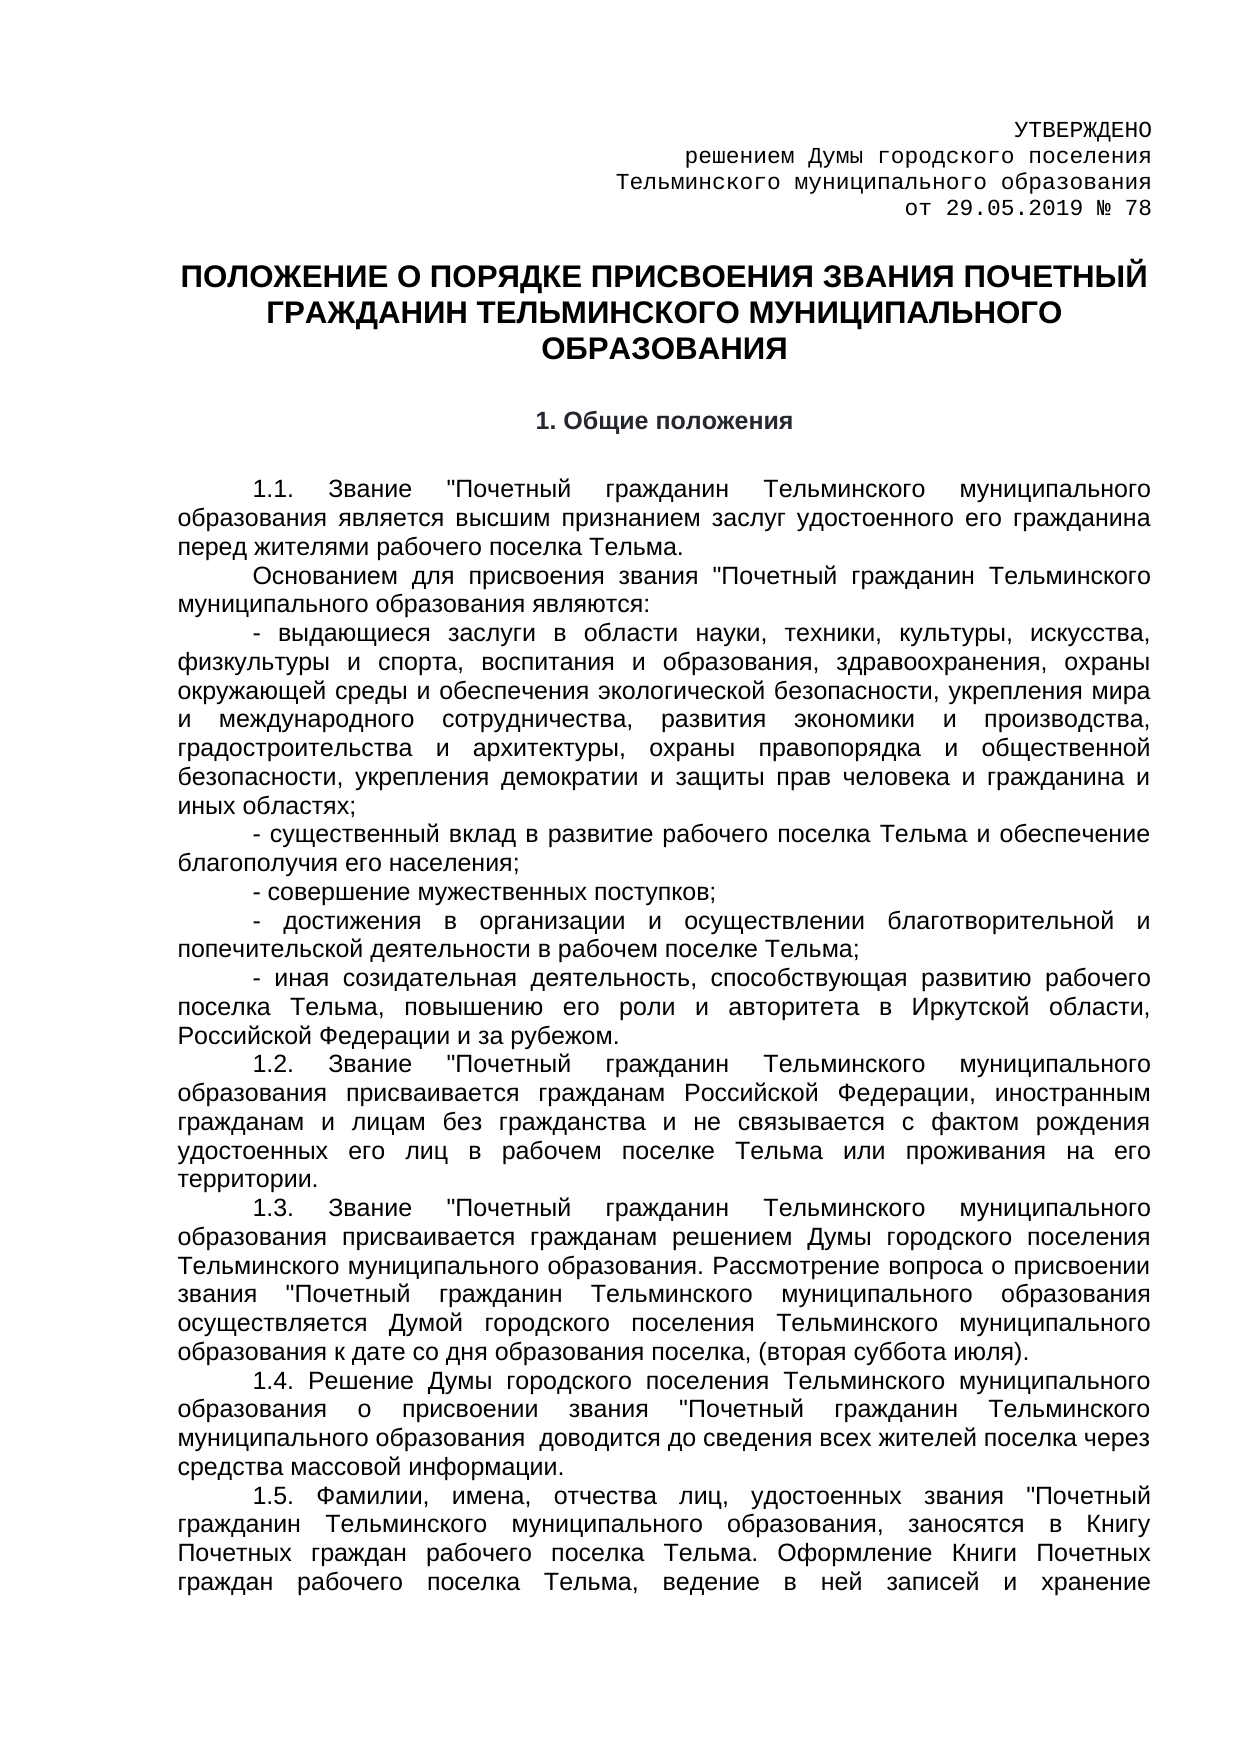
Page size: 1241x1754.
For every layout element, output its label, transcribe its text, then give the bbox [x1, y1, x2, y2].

text 1.2. Звание "Почетный гражданин Тельминского муниципального образования присваивается гражданам Российской Федерации, иностранным гражданам и лицам без гражданства и не связывается с фактом рождения удостоенных его лиц в рабочем поселке Тельма или проживания на его территории. [177, 1049, 1152, 1193]
text УТВЕРЖДЕНО [177, 118, 1152, 144]
text ПОЛОЖЕНИЕ О ПОРЯДКЕ ПРИСВОЕНИЯ ЗВАНИЯ ПОЧЕТНЫЙ ГРАЖДАНИН ТЕЛЬМИНСКОГО МУНИЦИПАЛЬНОГО ОБРАЗОВАНИЯ [177, 258, 1152, 366]
title Тельминского муниципального образования [177, 170, 1152, 196]
text - выдающиеся заслуги в области науки, техники, культуры, искусства, физкультуры и спорта, воспитания и образования, здравоохранения, охраны окружающей среды и обеспечения экологической безопасности, укрепления мира и международного сотрудничества, развития экономики и производства, градостроительства и архитектуры, охраны правопорядка и общественной безопасности, укрепления демократии и защиты прав человека и гражданина и иных областях; [177, 618, 1152, 819]
title решением Думы городского поселения [177, 144, 1152, 170]
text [177, 1481, 1152, 1596]
text 1.4. Решение Думы городского поселения Тельминского муниципального образования о присвоении звания "Почетный гражданин Тельминского муниципального образования доводится до сведения всех жителей поселка через средства массовой информации. [177, 1366, 1152, 1481]
text - совершение мужественных поступков; [177, 877, 1152, 906]
text - достижения в организации и осуществлении благотворительной и попечительской деятельности в рабочем поселке Тельма; [177, 906, 1152, 963]
text 1. Общие положения [177, 406, 1152, 434]
text 1.1. Звание "Почетный гражданин Тельминского муниципального образования является высшим признанием заслуг удостоенного его гражданина перед жителями рабочего поселка Тельма. [177, 474, 1152, 561]
text - иная созидательная деятельность, способствующая развитию рабочего поселка Тельма, повышению его роли и авторитета в Иркутской области, Российской Федерации и за рубежом. [177, 963, 1152, 1049]
text Основанием для присвоения звания "Почетный гражданин Тельминского муниципального образования являются: [177, 561, 1152, 618]
text 1.3. Звание "Почетный гражданин Тельминского муниципального образования присваивается гражданам решением Думы городского поселения Тельминского муниципального образования. Рассмотрение вопроса о присвоении звания "Почетный гражданин Тельминского муниципального образования осуществляется Думой городского поселения Тельминского муниципального образования к дате со дня образования поселка, (вторая суббота июля). [177, 1193, 1152, 1366]
text - существенный вклад в развитие рабочего поселка Тельма и обеспечение благополучия его населения; [177, 819, 1152, 877]
title от 29.05.2019 № 78 [177, 196, 1152, 222]
